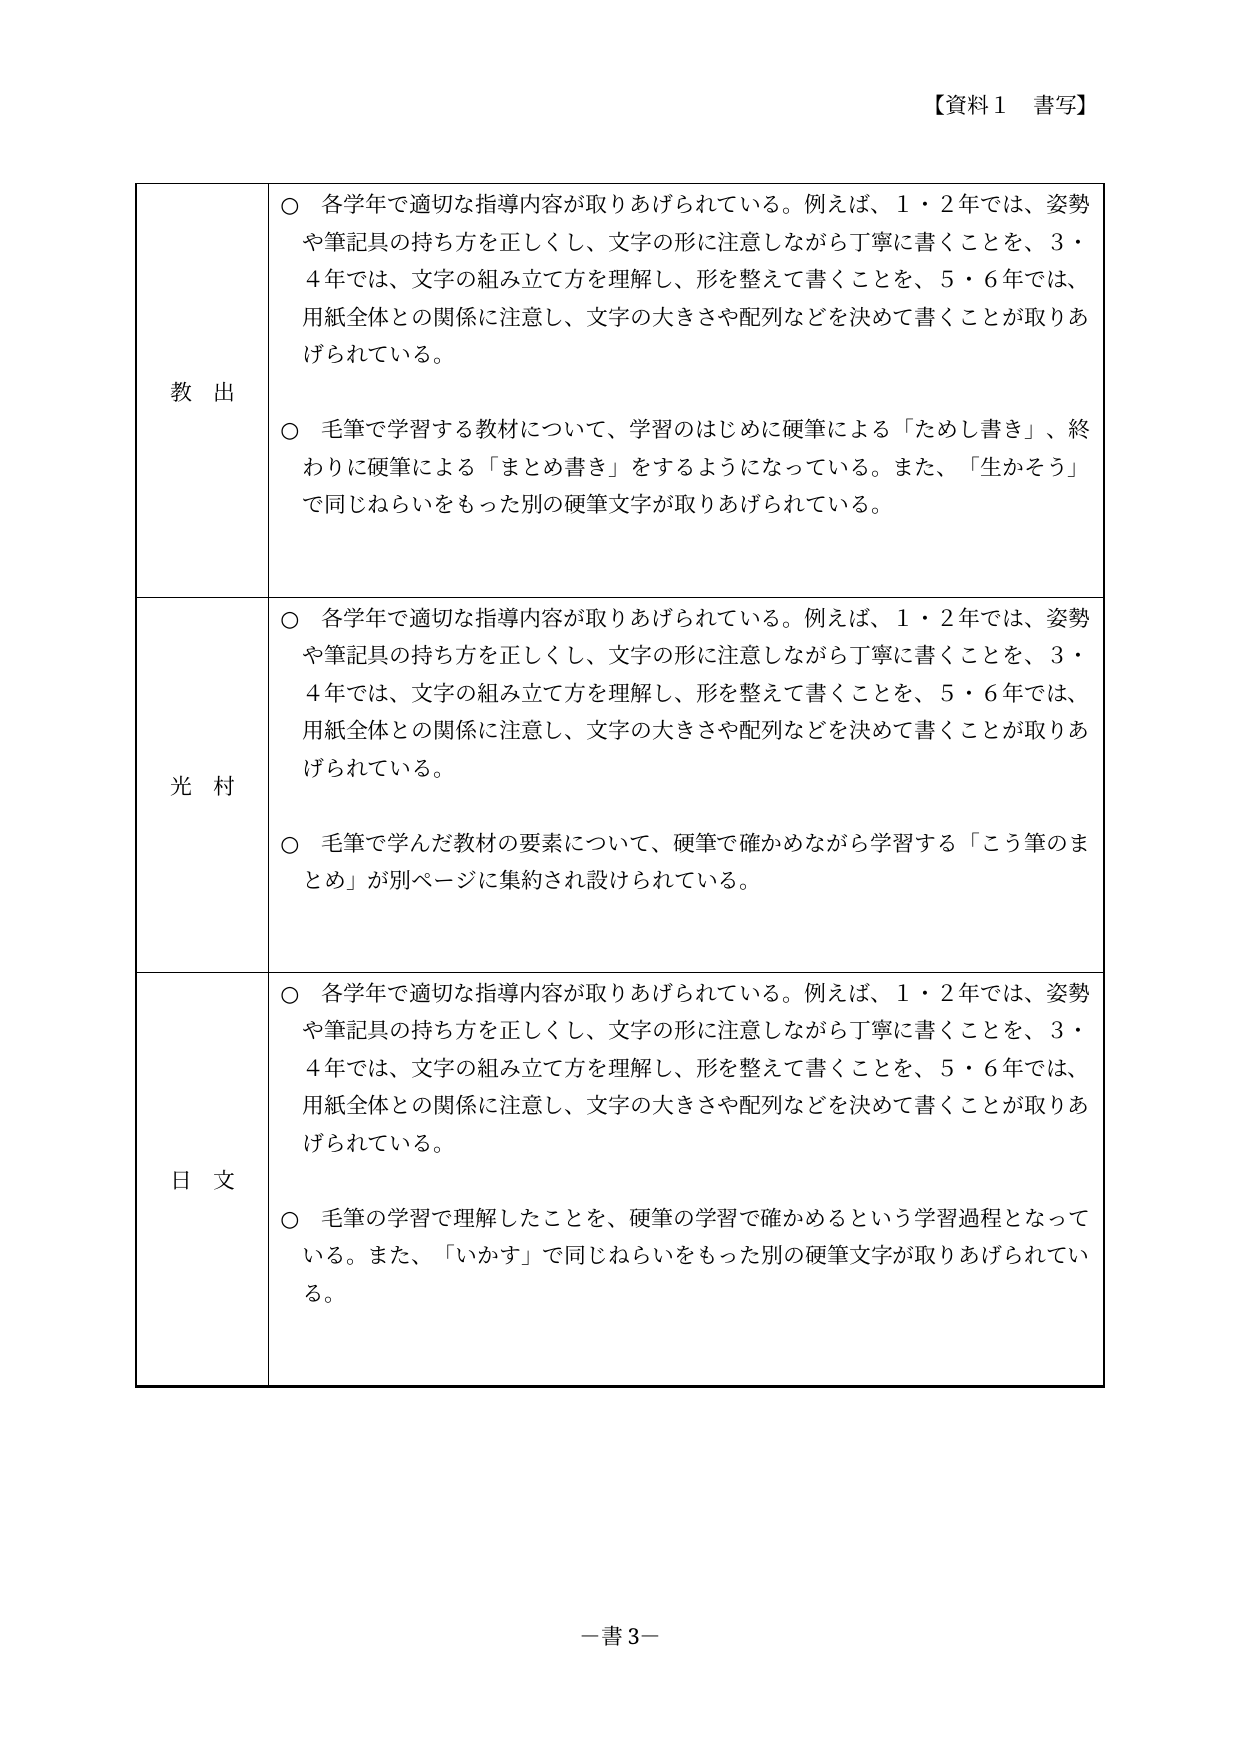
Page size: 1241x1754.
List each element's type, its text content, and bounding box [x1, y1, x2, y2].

table_cell ○ 各学年で適切な指導内容が取りあげられている。例えば、１・２年では、姿勢や筆記具の持ち方を正しくし、文字の形に注意しながら丁寧に書くことを、３・４年では、文字の組み立て方を理解し、形を整えて書くことを、５・６年では、用紙全体との関係に注意し、文字の大きさや配列などを決めて書くことが取りあげられている。 ○ 毛筆の学習で理解したことを、硬筆の学習で確かめるという学習過程となっている。また、「いかす」で同じねらいをもった別の硬筆文字が取りあげられている。 [269, 973, 1103, 1385]
table_cell 教 出 [137, 184, 268, 597]
table_cell ○ 各学年で適切な指導内容が取りあげられている。例えば、１・２年では、姿勢や筆記具の持ち方を正しくし、文字の形に注意しながら丁寧に書くことを、３・４年では、文字の組み立て方を理解し、形を整えて書くことを、５・６年では、用紙全体との関係に注意し、文字の大きさや配列などを決めて書くことが取りあげられている。 ○ 毛筆で学習する教材について、学習のはじめに硬筆による「ためし書き」、終わりに硬筆による「まとめ書き」をするようになっている。また、「生かそう」で同じねらいをもった別の硬筆文字が取りあげられている。 [269, 184, 1103, 597]
table_cell 日 文 [137, 973, 268, 1385]
table_cell ○ 各学年で適切な指導内容が取りあげられている。例えば、１・２年では、姿勢や筆記具の持ち方を正しくし、文字の形に注意しながら丁寧に書くことを、３・４年では、文字の組み立て方を理解し、形を整えて書くことを、５・６年では、用紙全体との関係に注意し、文字の大きさや配列などを決めて書くことが取りあげられている。 ○ 毛筆で学んだ教材の要素について、硬筆で確かめながら学習する「こう筆のまとめ」が別ページに集約され設けられている。 [269, 598, 1103, 972]
table_cell 光 村 [137, 598, 268, 972]
